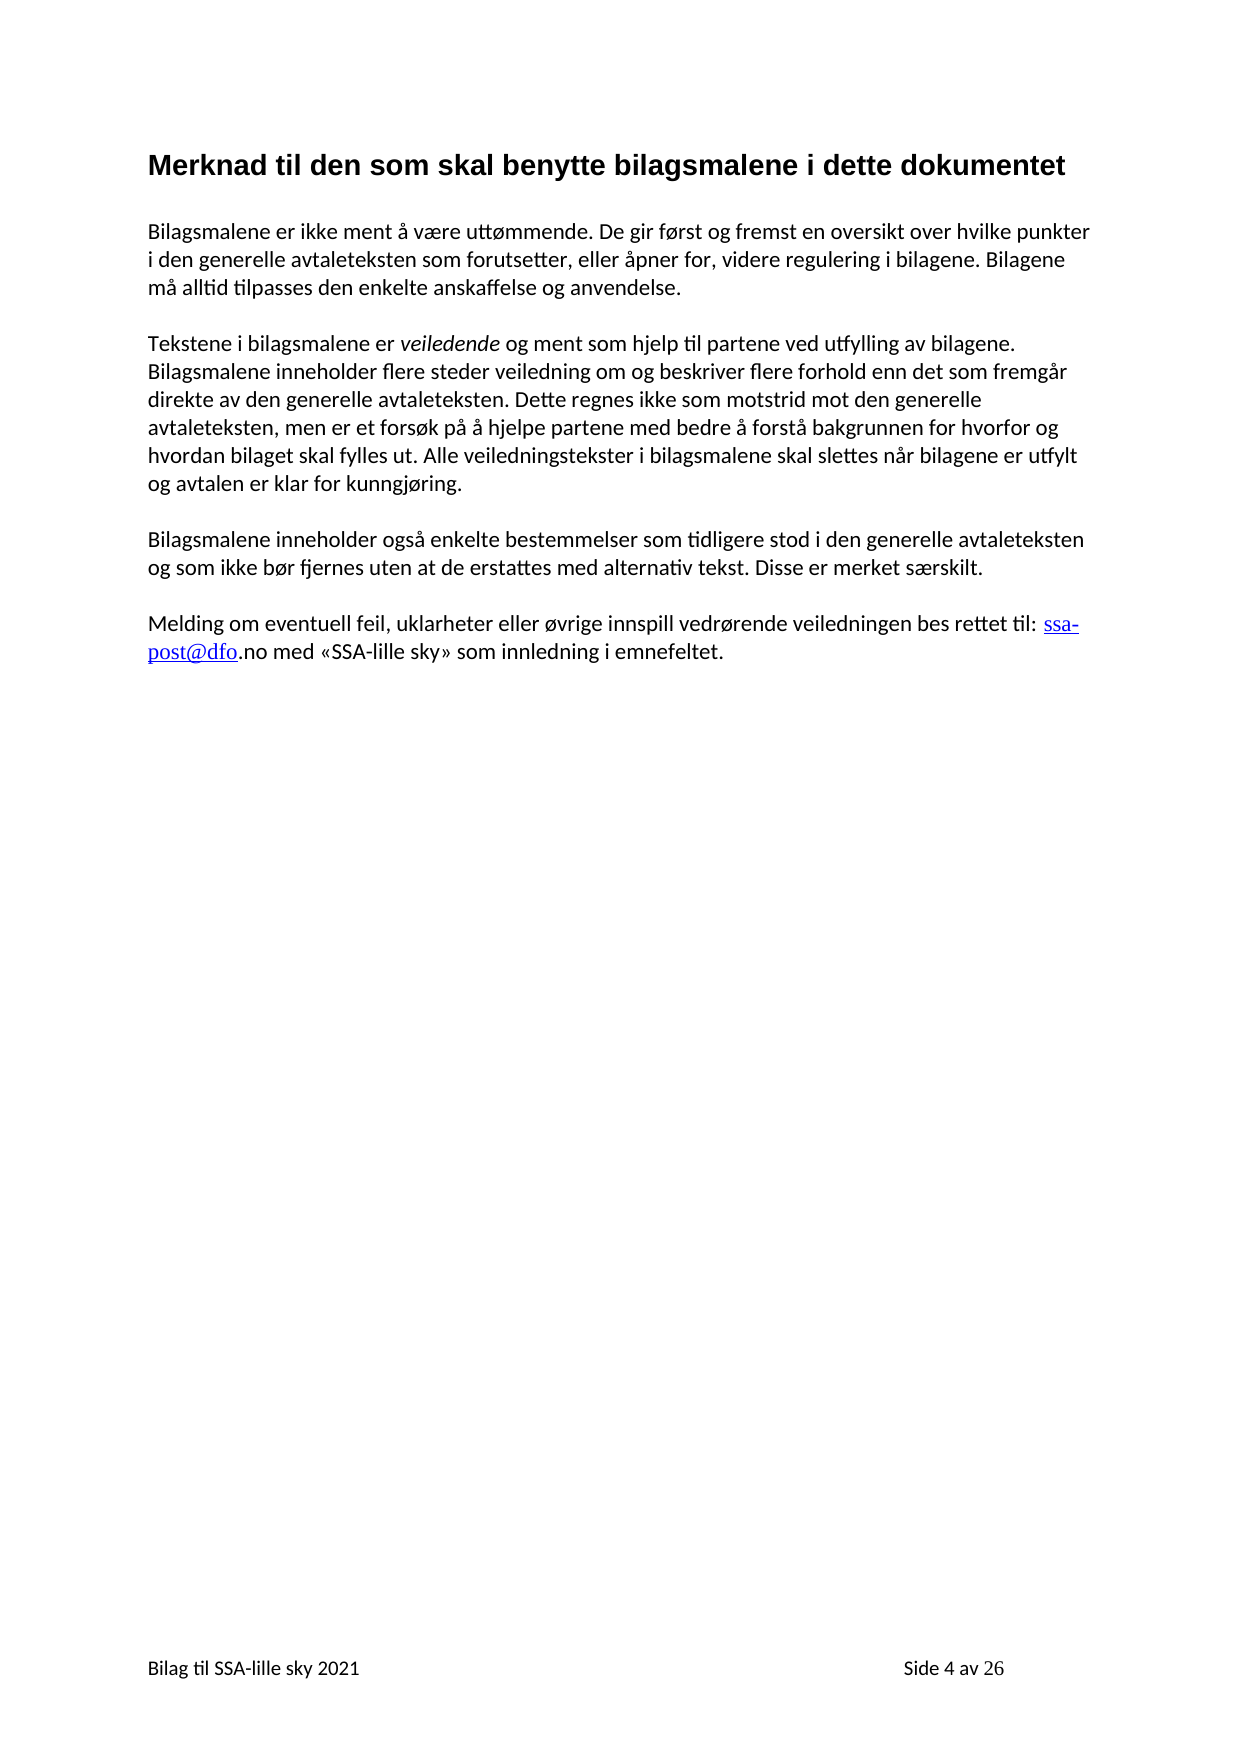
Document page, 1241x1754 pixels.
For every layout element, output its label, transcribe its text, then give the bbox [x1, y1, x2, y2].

text Melding om eventuell feil, uklarheter eller øvrige innspill vedrørende veiledningen bes rettet til: ssa-post@dfo.no med «SSA-lille sky» som innledning i emnefeltet. [148, 609, 1092, 665]
text Bilagsmalene inneholder også enkelte bestemmelser som tidligere stod i den generelle avtaleteksten og som ikke bør fjernes uten at de erstattes med alternativ tekst. Disse er merket særskilt. [148, 525, 1092, 581]
text Merknad til den som skal benytte bilagsmalene i dette dokumentet [148, 148, 1092, 181]
text Bilagsmalene er ikke ment å være uttømmende. De gir først og fremst en oversikt over hvilke punkter i den generelle avtaleteksten som forutsetter, eller åpner for, videre regulering i bilagene. Bilagene må alltid tilpasses den enkelte anskaffelse og anvendelse. [148, 217, 1092, 301]
text Tekstene i bilagsmalene er veiledende og ment som hjelp til partene ved utfylling av bilagene. Bilagsmalene inneholder flere steder veiledning om og beskriver flere forhold enn det som fremgår direkte av den generelle avtaleteksten. Dette regnes ikke som motstrid mot den generelle avtaleteksten, men er et forsøk på å hjelpe partene med bedre å forstå bakgrunnen for hvorfor og hvordan bilaget skal fylles ut. Alle veiledningstekster i bilagsmalene skal slettes når bilagene er utfylt og avtalen er klar for kunngjøring. [148, 329, 1092, 497]
